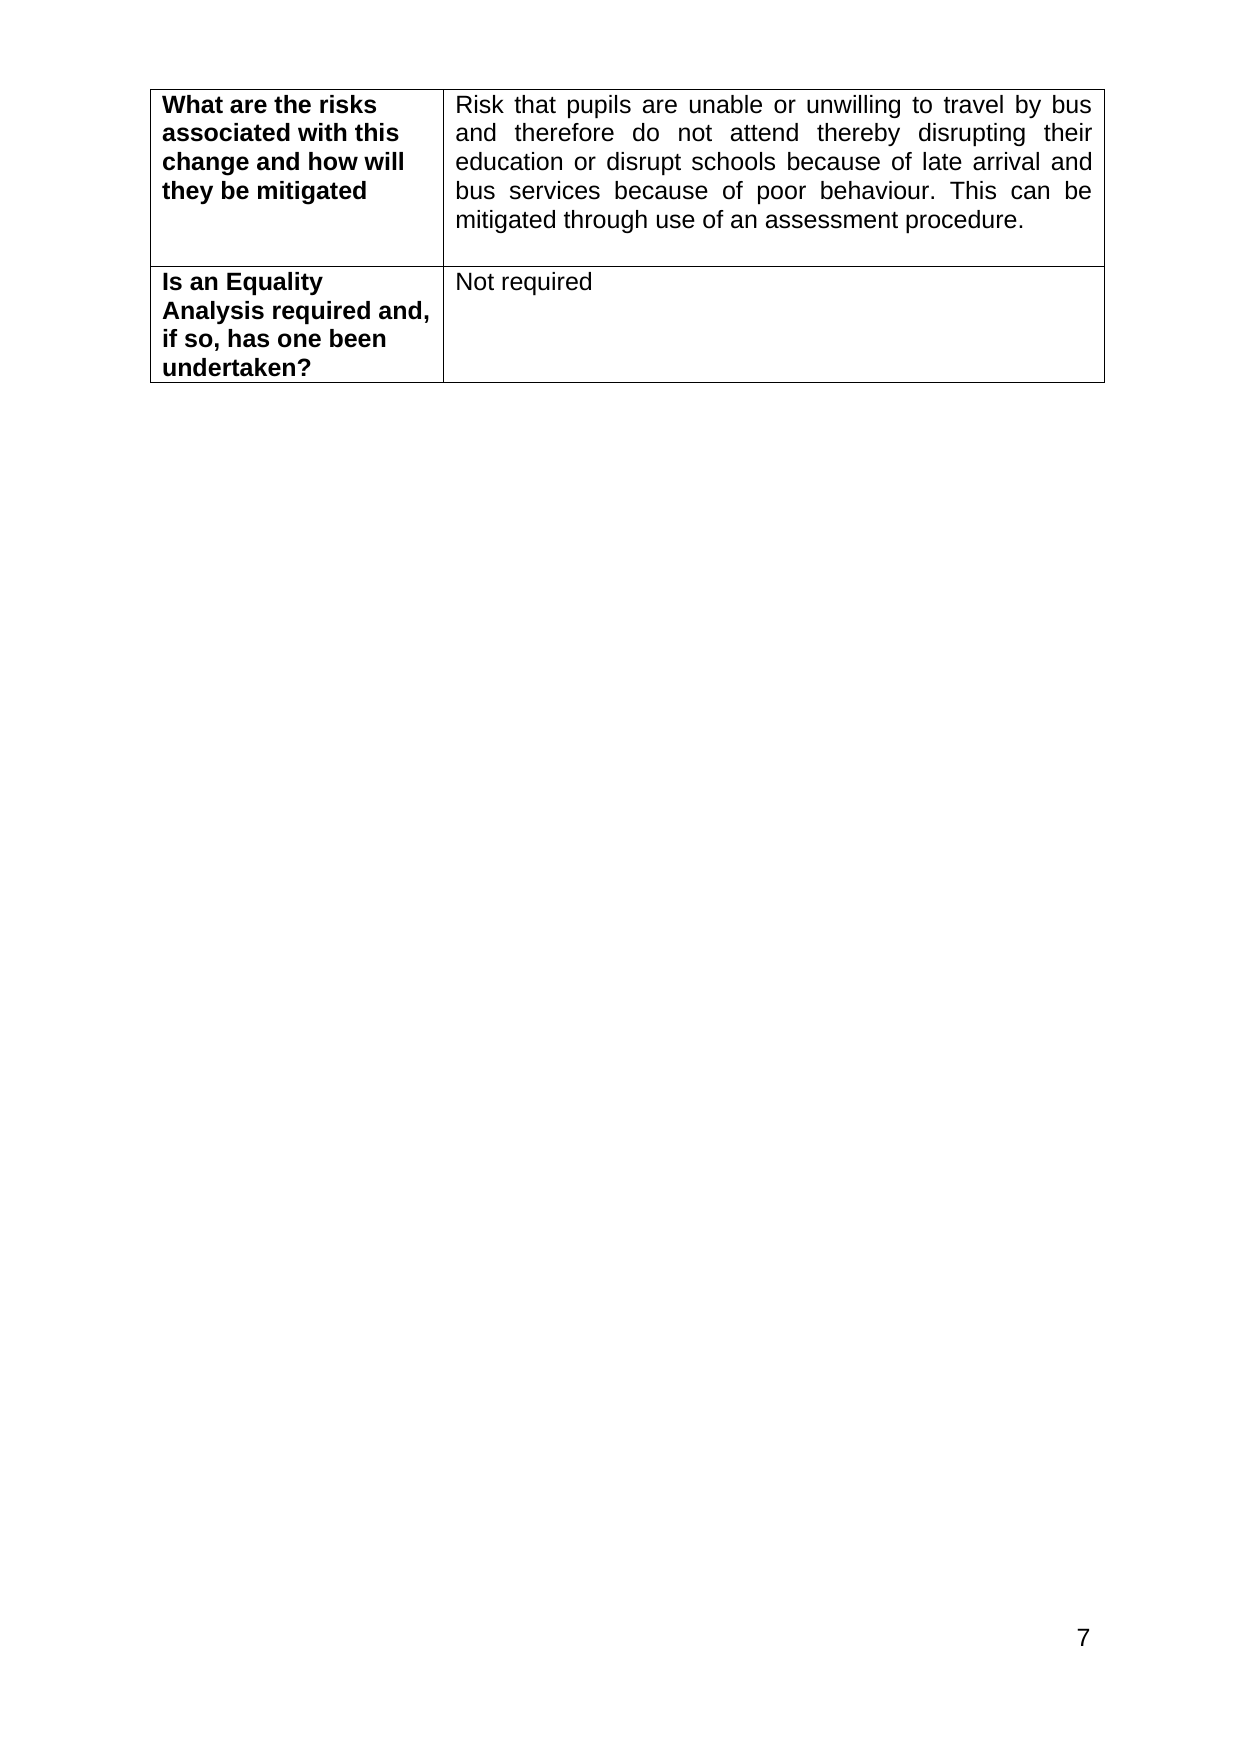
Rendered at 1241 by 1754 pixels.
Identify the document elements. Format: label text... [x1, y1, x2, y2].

table_cell Is an Equality Analysis required and, if so, has one been undertaken? [151, 267, 443, 382]
table_cell Not required [444, 267, 1104, 382]
table_cell What are the risks associated with this change and how will they be mitigated [151, 90, 443, 266]
table_cell Risk that pupils are unable or unwilling to travel by bus and therefore do not attend thereby disrupting their education or disrupt schools because of late arrival and bus services because of poor behaviour. This can be mitigated through use of an assessment procedure. [444, 90, 1104, 266]
